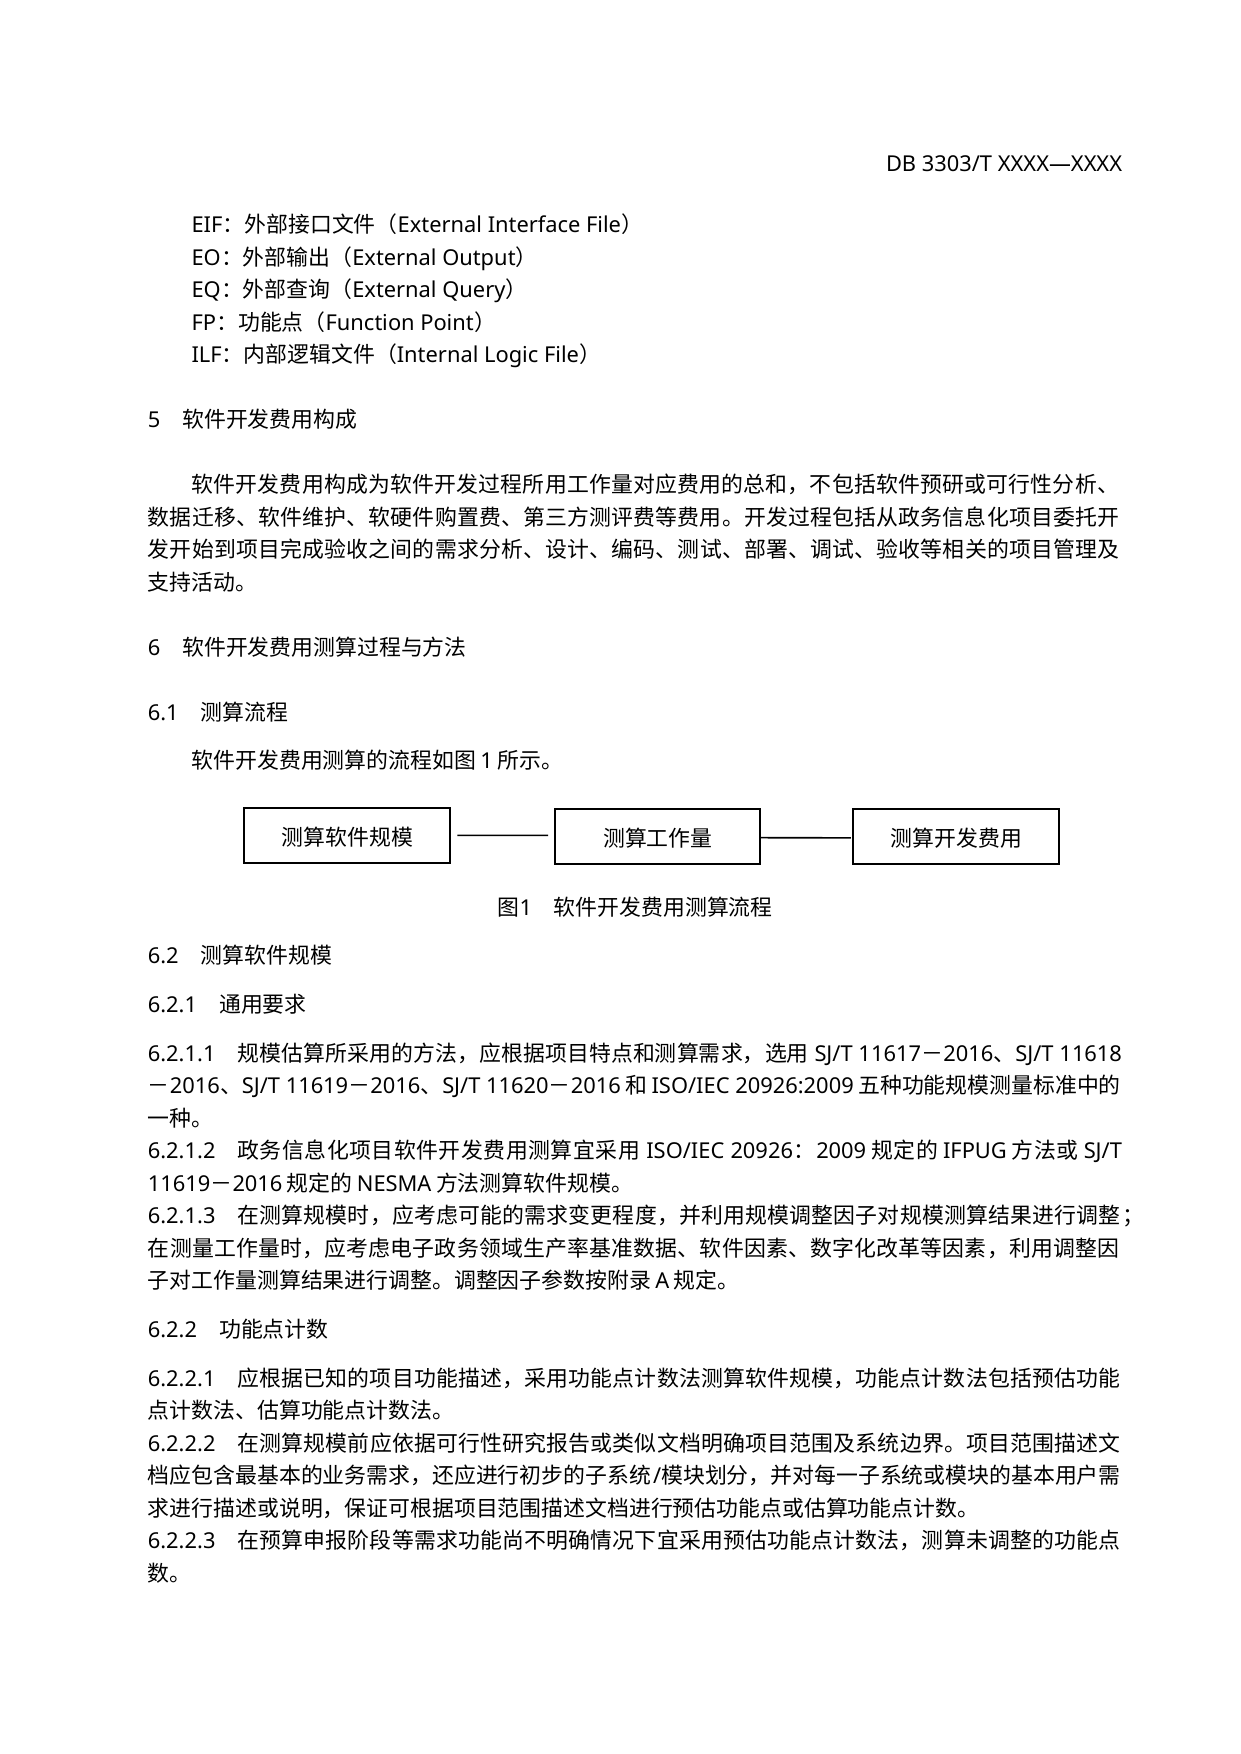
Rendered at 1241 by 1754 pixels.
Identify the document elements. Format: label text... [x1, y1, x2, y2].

text 软件开发费用构成 [148, 402, 1122, 434]
text 规模估算所采用的方法，应根据项目特点和测算需求，选用SJ/T 11617－2016、SJ/T 11618－2016、SJ/T 11619－2016、SJ/T 11620－2016和ISO/IEC 20926:2009五种功能规模测量标准中的一种。 [148, 1036, 1122, 1133]
text 软件开发费用测算流程 [148, 889, 1122, 922]
text EO：外部输出（External Output） [148, 239, 1122, 272]
text 通用要求 [148, 987, 1122, 1019]
text ILF：内部逻辑文件（Internal Logic File） [148, 337, 1122, 369]
text 在预算申报阶段等需求功能尚不明确情况下宜采用预估功能点计数法，测算未调整的功能点数。 [148, 1523, 1122, 1588]
text 测算软件规模 [148, 938, 1122, 971]
text 政务信息化项目软件开发费用测算宜采用ISO/IEC 20926：2009规定的IFPUG方法或SJ/T 11619－2016规定的NESMA方法测算软件规模。 [148, 1133, 1122, 1198]
text 在测算规模前应依据可行性研究报告或类似文档明确项目范围及系统边界。项目范围描述文 档应包含最基本的业务需求，还应进行初步的子系统/模块划分，并对每一子系统或模块的基本用户需求进行描述或说明，保证可根据项目范围描述文档进行预估功能点或估算功能点计数。 [148, 1426, 1122, 1523]
text FP：功能点（Function Point） [148, 304, 1122, 337]
text 功能点计数 [148, 1312, 1122, 1344]
text 测算流程 [148, 694, 1122, 727]
text EQ：外部查询（External Query） [148, 272, 1122, 304]
text 软件开发费用测算的流程如图1所示。 [148, 743, 1122, 776]
text 软件开发费用构成为软件开发过程所用工作量对应费用的总和，不包括软件预研或可行性分析、数据迁移、软件维护、软硬件购置费、第三方测评费等费用。开发过程包括从政务信息化项目委托开发开始到项目完成验收之间的需求分析、设计、编码、测试、部署、调试、验收等相关的项目管理及支持活动。 [148, 467, 1122, 597]
text EIF：外部接口文件（External Interface File） [148, 207, 1122, 239]
text 软件开发费用测算过程与方法 [148, 629, 1122, 662]
text 应根据已知的项目功能描述，采用功能点计数法测算软件规模，功能点计数法包括预估功能点计数法、估算功能点计数法。 [148, 1361, 1122, 1426]
text 在测算规模时，应考虑可能的需求变更程度，并利用规模调整因子对规模测算结果进行调整；在测量工作量时，应考虑电子政务领域生产率基准数据、软件因素、数字化改革等因素，利用调整因子对工作量测算结果进行调整。调整因子参数按附录A规定。 [148, 1198, 1122, 1296]
